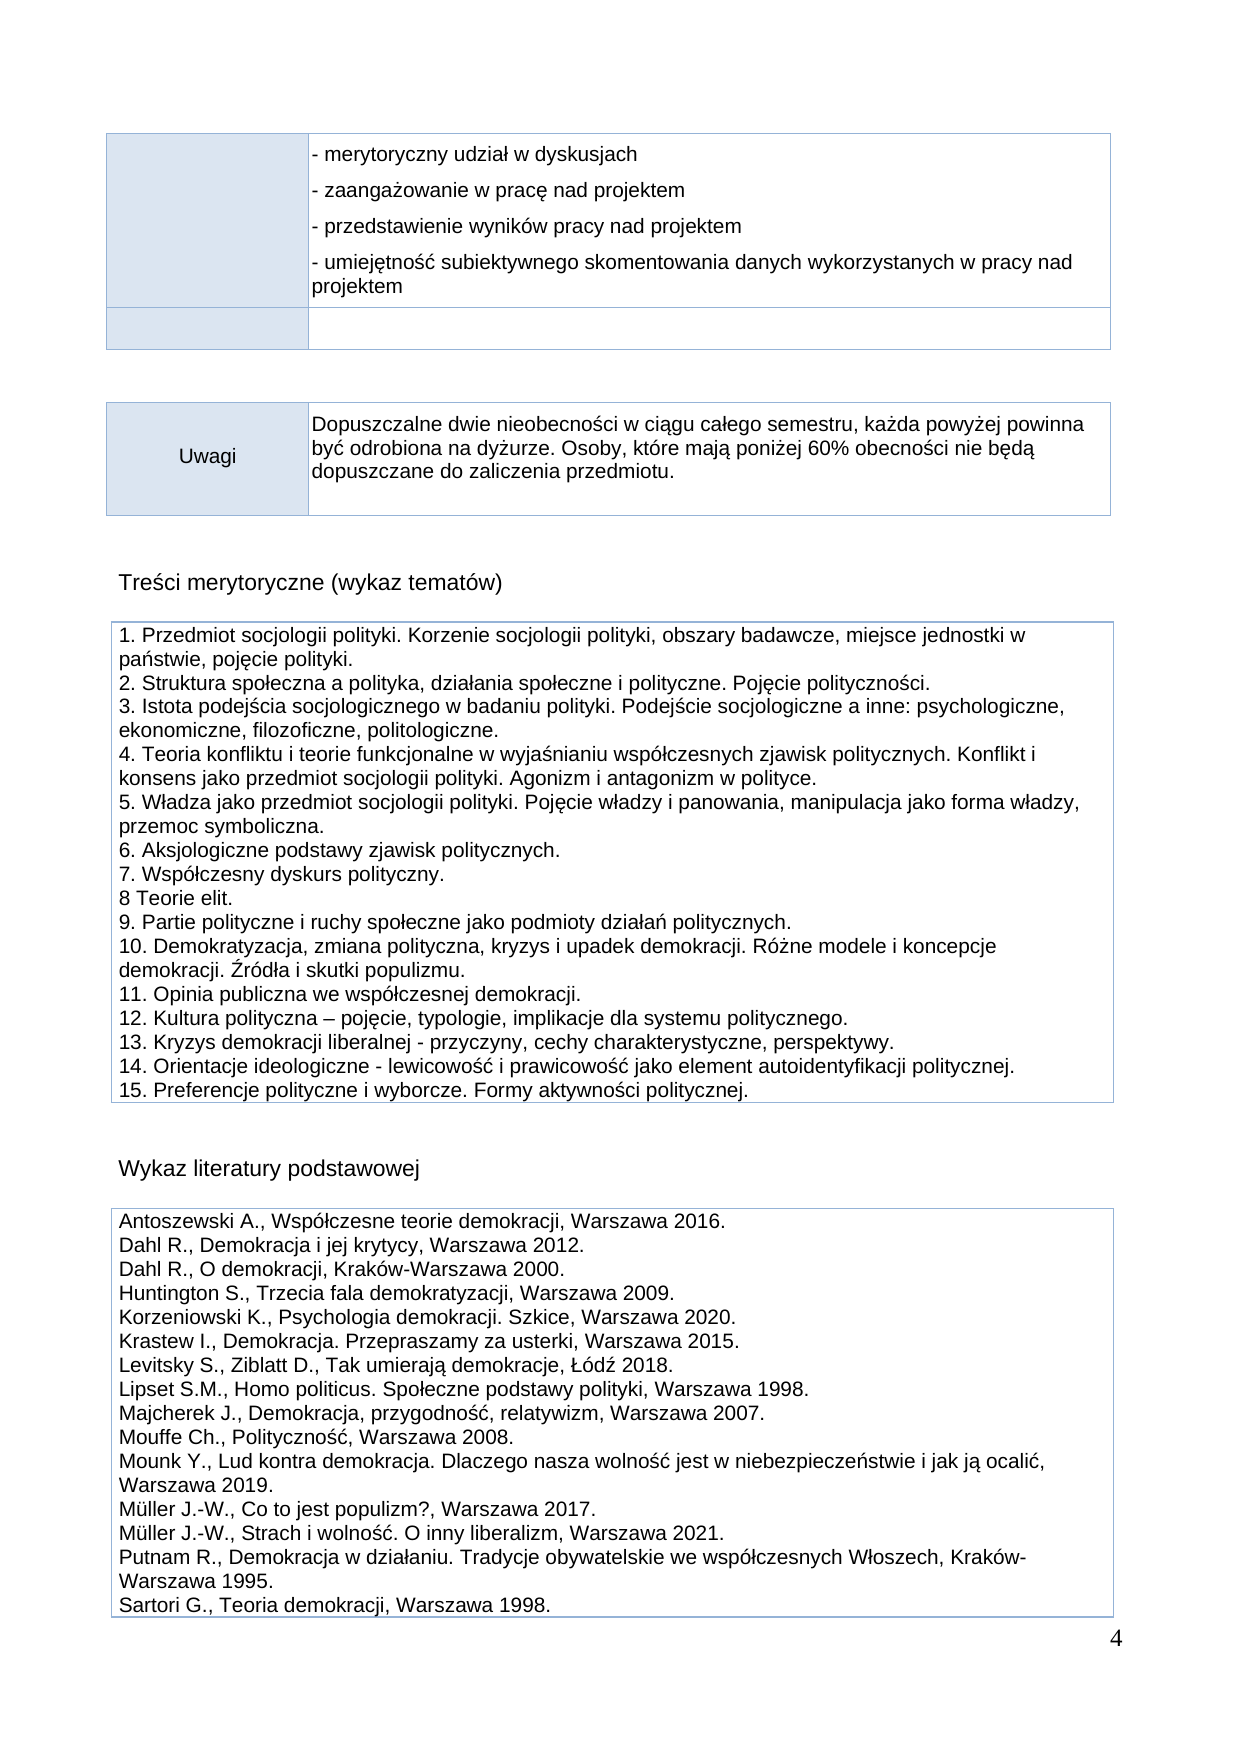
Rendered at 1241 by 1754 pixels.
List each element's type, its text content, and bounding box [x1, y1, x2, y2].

text Wykaz literatury podstawowej [118, 1155, 1122, 1182]
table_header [112, 1209, 1113, 1616]
table_header 1. Przedmiot socjologii polityki. Korzenie socjologii polityki, obszary badawcze, miejsce jednostki w państwie, pojęcie polityki. 2. Struktura społeczna a polityka, działania społeczne i polityczne. Pojęcie polityczności. 3. Istota podejścia socjologicznego w badaniu polityki. Podejście socjologiczne a inne: psychologiczne, ekonomiczne, filozoficzne, politologiczne. 4. Teoria konfliktu i teorie funkcjonalne w wyjaśnianiu współczesnych zjawisk politycznych. Konflikt i konsens jako przedmiot socjologii polityki. Agonizm i antagonizm w polityce. 5. Władza jako przedmiot socjologii polityki. Pojęcie władzy i panowania, manipulacja jako forma władzy, przemoc symboliczna. 6. Aksjologiczne podstawy zjawisk politycznych. 7. Współczesny dyskurs polityczny. 8 Teorie elit. 9. Partie polityczne i ruchy społeczne jako podmioty działań politycznych. 10. Demokratyzacja, zmiana polityczna, kryzys i upadek demokracji. Różne modele i koncepcje demokracji. Źródła i skutki populizmu. 11. Opinia publiczna we współczesnej demokracji. 12. Kultura polityczna – pojęcie, typologie, implikacje dla systemu politycznego. 13. Kryzys demokracji liberalnej - przyczyny, cechy charakterystyczne, perspektywy. 14. Orientacje ideologiczne - lewicowość i prawicowość jako element autoidentyfikacji politycznej. 15. Preferencje polityczne i wyborcze. Formy aktywności politycznej. [112, 623, 1113, 1102]
table_header Dopuszczalne dwie nieobecności w ciągu całego semestru, każda powyżej powinna być odrobiona na dyżurze. Osoby, które mają poniżej 60% obecności nie będą dopuszczane do zaliczenia przedmiotu. [309, 403, 1110, 515]
text Treści merytoryczne (wykaz tematów) [118, 569, 1122, 595]
table_cell [309, 308, 1110, 349]
table_header Kryteria oceny [107, 134, 308, 307]
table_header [309, 134, 1110, 307]
table_header Uwagi [107, 403, 308, 515]
table_cell [107, 308, 308, 349]
